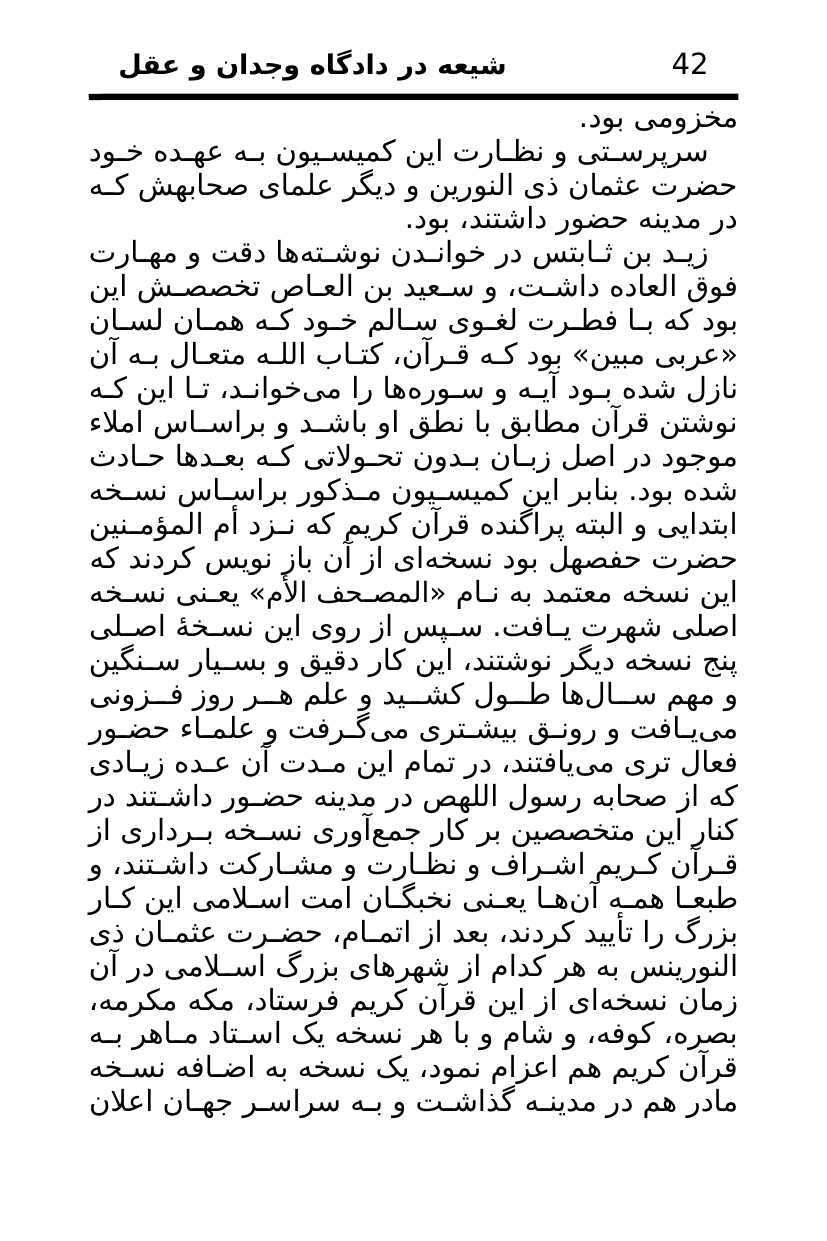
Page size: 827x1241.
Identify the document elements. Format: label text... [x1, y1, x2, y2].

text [89, 100, 738, 134]
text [89, 236, 738, 1119]
text سرپرستی و نظارت این کمیسیون به عهده خود حضرت عثمان ذی النورین و دیگر علمای صحابهش که در مدینه حضور داشتند، بود. [89, 134, 738, 236]
